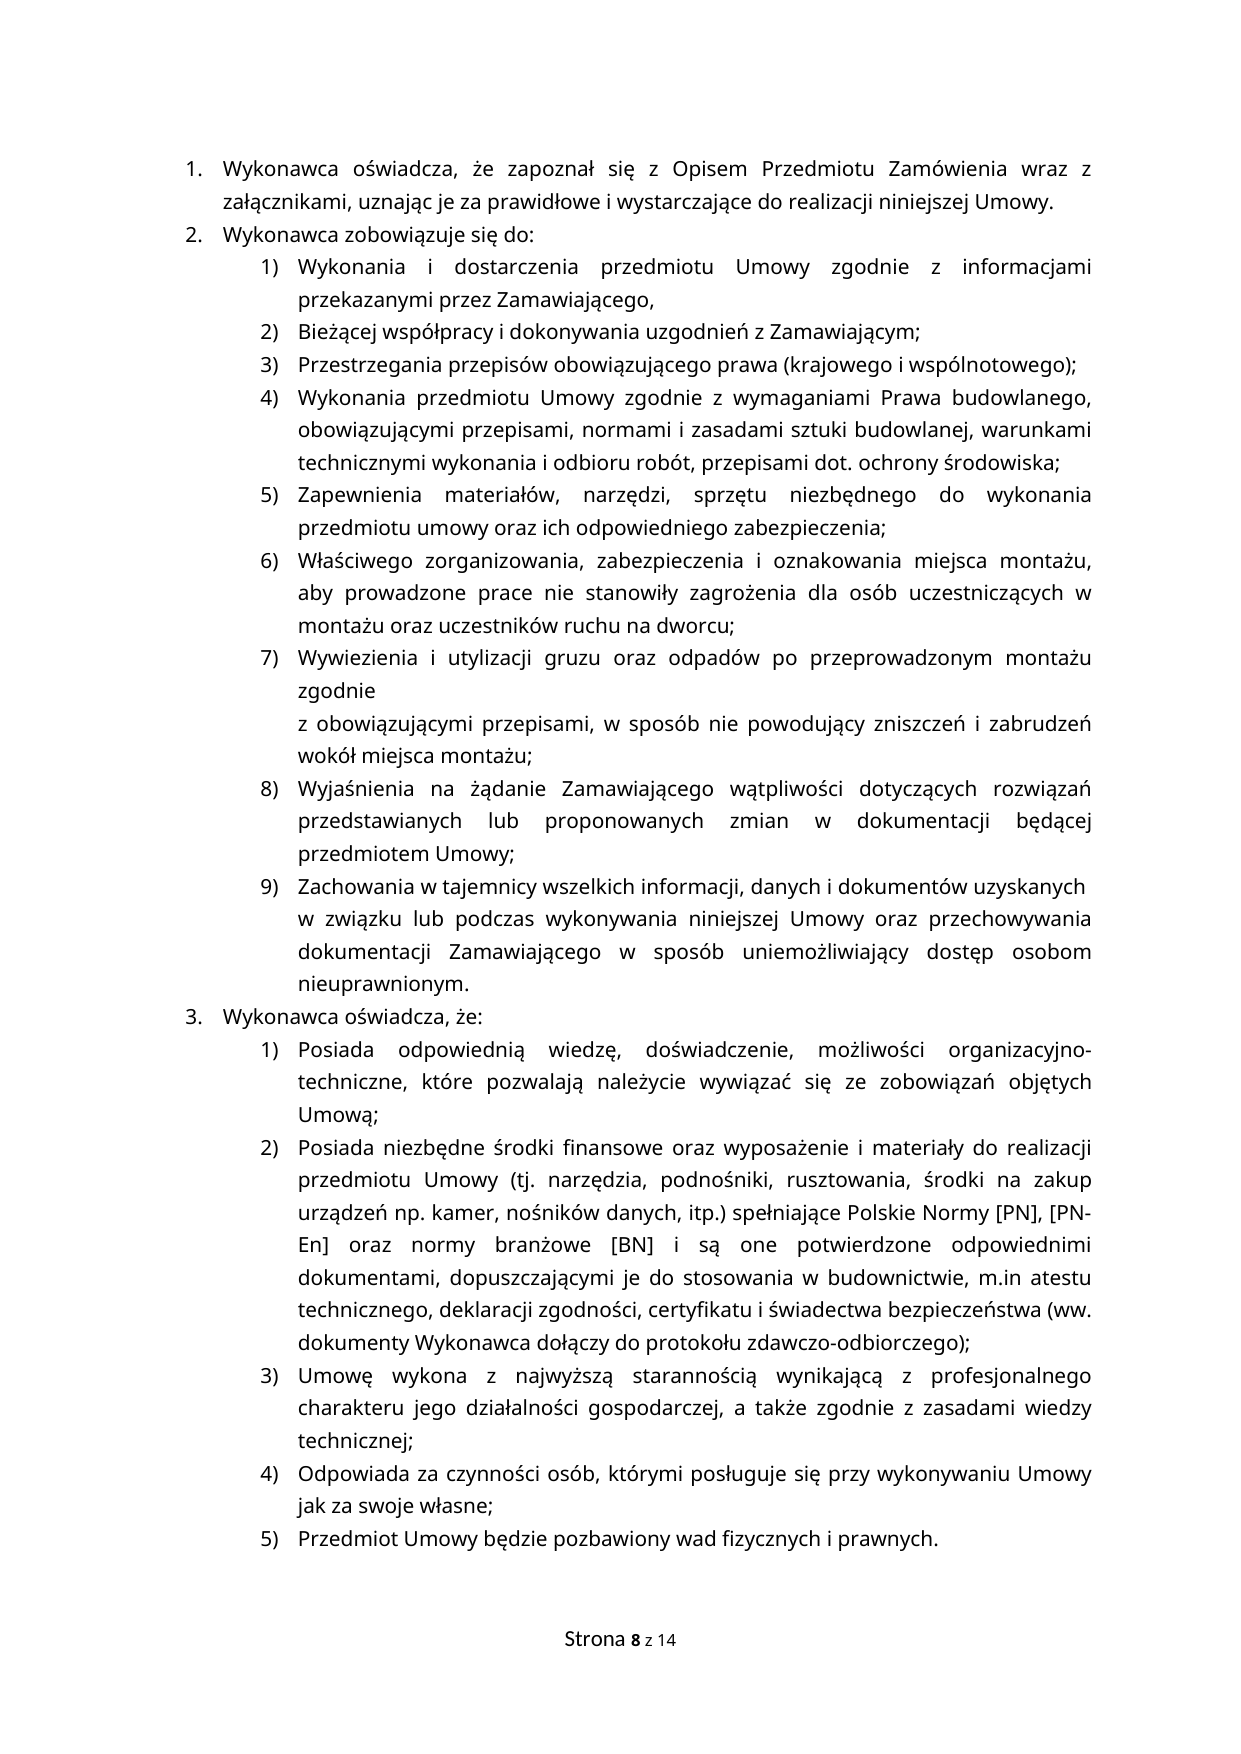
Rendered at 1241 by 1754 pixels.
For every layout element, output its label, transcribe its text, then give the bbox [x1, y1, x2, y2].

list Wywiezienia i utylizacji gruzu oraz odpadów po przeprowadzonym montażu zgodnie z obowiązującymi przepisami, w sposób nie powodujący zniszczeń i zabrudzeń wokół miejsca montażu; [260, 643, 1093, 770]
list Właściwego zorganizowania, zabezpieczenia i oznakowania miejsca montażu, aby prowadzone prace nie stanowiły zagrożenia dla osób uczestniczących w montażu oraz uczestników ruchu na dworcu; [260, 546, 1093, 639]
list Przedmiot Umowy będzie pozbawiony wad fizycznych i prawnych. [260, 1524, 1093, 1552]
list Zachowania w tajemnicy wszelkich informacji, danych i dokumentów uzyskanych w związku lub podczas wykonywania niniejszej Umowy oraz przechowywania dokumentacji Zamawiającego w sposób uniemożliwiający dostęp osobom nieuprawnionym. [260, 872, 1093, 998]
list Wykonania i dostarczenia przedmiotu Umowy zgodnie z informacjami przekazanymi przez Zamawiającego, [260, 252, 1093, 313]
list Przestrzegania przepisów obowiązującego prawa (krajowego i wspólnotowego); [260, 350, 1093, 378]
list Bieżącej współpracy i dokonywania uzgodnień z Zamawiającym; [260, 317, 1093, 346]
list Wykonawca oświadcza, że zapoznał się z Opisem Przedmiotu Zamówienia wraz z załącznikami, uznając je za prawidłowe i wystarczające do realizacji niniejszej Umowy. [185, 154, 1093, 216]
list Umowę wykona z najwyższą starannością wynikającą z profesjonalnego charakteru jego działalności gospodarczej, a także zgodnie z zasadami wiedzy technicznej; [260, 1361, 1093, 1454]
list Zapewnienia materiałów, narzędzi, sprzętu niezbędnego do wykonania przedmiotu umowy oraz ich odpowiedniego zabezpieczenia; [260, 481, 1093, 542]
list Wykonawca zobowiązuje się do: [185, 220, 1093, 248]
list Posiada odpowiednią wiedzę, doświadczenie, możliwości organizacyjno-techniczne, które pozwalają należycie wywiązać się ze zobowiązań objętych Umową; [260, 1035, 1093, 1128]
list Odpowiada za czynności osób, którymi posługuje się przy wykonywaniu Umowy jak za swoje własne; [260, 1459, 1093, 1520]
list Posiada niezbędne środki finansowe oraz wyposażenie i materiały do realizacji przedmiotu Umowy (tj. narzędzia, podnośniki, rusztowania, środki na zakup urządzeń np. kamer, nośników danych, itp.) spełniające Polskie Normy [PN], [PN-En] oraz normy branżowe [BN] i są one potwierdzone odpowiednimi dokumentami, dopuszczającymi je do stosowania w budownictwie, m.in atestu technicznego, deklaracji zgodności, certyfikatu i świadectwa bezpieczeństwa (ww. dokumenty Wykonawca dołączy do protokołu zdawczo-odbiorczego); [260, 1133, 1093, 1357]
list Wyjaśnienia na żądanie Zamawiającego wątpliwości dotyczących rozwiązań przedstawianych lub proponowanych zmian w dokumentacji będącej przedmiotem Umowy; [260, 774, 1093, 868]
list Wykonania przedmiotu Umowy zgodnie z wymaganiami Prawa budowlanego, obowiązującymi przepisami, normami i zasadami sztuki budowlanej, warunkami technicznymi wykonania i odbioru robót, przepisami dot. ochrony środowiska; [260, 383, 1093, 476]
list Wykonawca oświadcza, że: [185, 1002, 1093, 1031]
